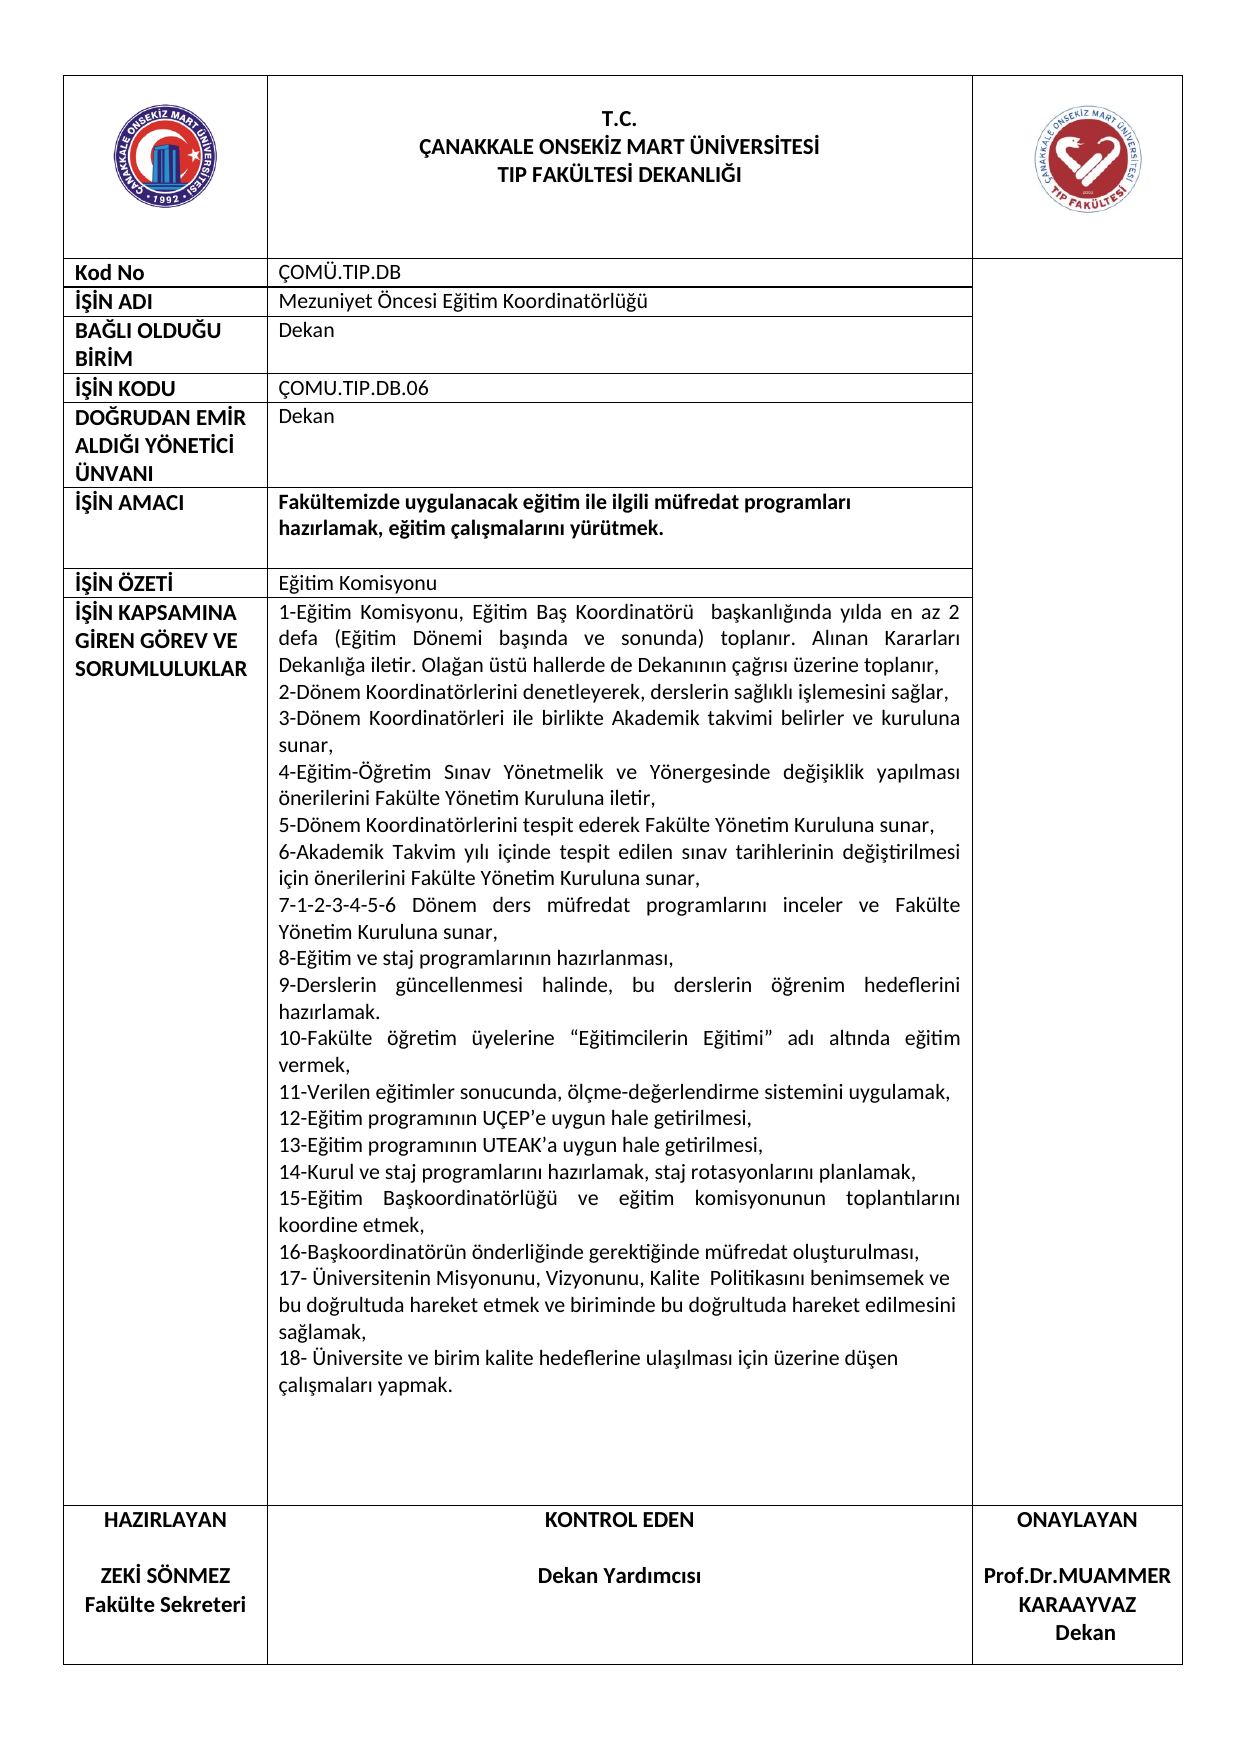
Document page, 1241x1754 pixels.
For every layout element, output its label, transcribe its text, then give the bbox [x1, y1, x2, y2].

table_cell ÇOMU.TIP.DB.06 [268, 374, 972, 402]
picture [113, 104, 218, 209]
table_header T.C. ÇANAKKALE ONSEKİZ MART ÜNİVERSİTESİ TIP FAKÜLTESİ DEKANLIĞI [268, 76, 972, 257]
picture [1030, 104, 1144, 211]
table_cell Fakültemizde uygulanacak eğitim ile ilgili müfredat programları hazırlamak, eğitim çalışmalarını yürütmek. [268, 488, 972, 568]
table_cell İŞİN KODU [64, 374, 267, 402]
table_cell 1-Eğitim Komisyonu, Eğitim Baş Koordinatörü başkanlığında yılda en az 2 defa (Eğitim Dönemi başında ve sonunda) toplanır. Alınan Kararları Dekanlığa iletir. Olağan üstü hallerde de Dekanının çağrısı üzerine toplanır, 2-Dönem Koordinatörlerini denetleyerek, derslerin sağlıklı işlemesini sağlar, 3-Dönem Koordinatörleri ile birlikte Akademik takvimi belirler ve kuruluna sunar, 4-Eğitim-Öğretim Sınav Yönetmelik ve Yönergesinde değişiklik yapılması önerilerini Fakülte Yönetim Kuruluna iletir, 5-Dönem Koordinatörlerini tespit ederek Fakülte Yönetim Kuruluna sunar, 6-Akademik Takvim yılı içinde tespit edilen sınav tarihlerinin değiştirilmesi için önerilerini Fakülte Yönetim Kuruluna sunar, 7-1-2-3-4-5-6 Dönem ders müfredat programlarını inceler ve Fakülte Yönetim Kuruluna sunar, 8-Eğitim ve staj programlarının hazırlanması, 9-Derslerin güncellenmesi halinde, bu derslerin öğrenim hedeflerini hazırlamak. 10-Fakülte öğretim üyelerine “Eğitimcilerin Eğitimi” adı altında eğitim vermek, 11-Verilen eğitimler sonucunda, ölçme-değerlendirme sistemini uygulamak, 12-Eğitim programının UÇEP’e uygun hale getirilmesi, 13-Eğitim programının UTEAK’a uygun hale getirilmesi, 14-Kurul ve staj programlarını hazırlamak, staj rotasyonlarını planlamak, 15-Eğitim Başkoordinatörlüğü ve eğitim komisyonunun toplantılarını koordine etmek, 16-Başkoordinatörün önderliğinde gerektiğinde müfredat oluşturulması, 17- Üniversitenin Misyonunu, Vizyonunu, Kalite Politikasını benimsemek ve bu doğrultuda hareket etmek ve biriminde bu doğrultuda hareket edilmesini sağlamak, 18- Üniversite ve birim kalite hedeflerine ulaşılması için üzerine düşen çalışmaları yapmak. [268, 598, 972, 1504]
table_cell DOĞRUDAN EMİR ALDIĞI YÖNETİCİ ÜNVANI [64, 403, 267, 487]
table_cell Dekan [268, 403, 972, 487]
table_cell İŞİN ÖZETİ [64, 569, 267, 597]
table_cell ÇOMÜ.TIP.DB [268, 259, 972, 286]
table_cell HAZIRLAYAN ZEKİ SÖNMEZ Fakülte Sekreteri [64, 1506, 267, 1664]
table_cell Kod No [64, 259, 267, 286]
table_cell İŞİN AMACI [64, 488, 267, 568]
table_header [973, 76, 1182, 257]
table_cell Mezuniyet Öncesi Eğitim Koordinatörlüğü [268, 288, 972, 316]
table_cell [973, 259, 1182, 1504]
table_cell İŞİN ADI [64, 288, 267, 316]
table_cell BAĞLI OLDUĞU BİRİM [64, 317, 267, 373]
table_cell KONTROL EDEN Dekan Yardımcısı [268, 1506, 972, 1664]
table_header [64, 76, 267, 257]
table_cell Dekan [268, 317, 972, 373]
table_cell ONAYLAYAN Prof.Dr.MUAMMER KARAAYVAZ Dekan [973, 1506, 1182, 1664]
table_cell Eğitim Komisyonu [268, 569, 972, 597]
table_cell İŞİN KAPSAMINA GİREN GÖREV VE SORUMLULUKLAR [64, 598, 267, 1504]
